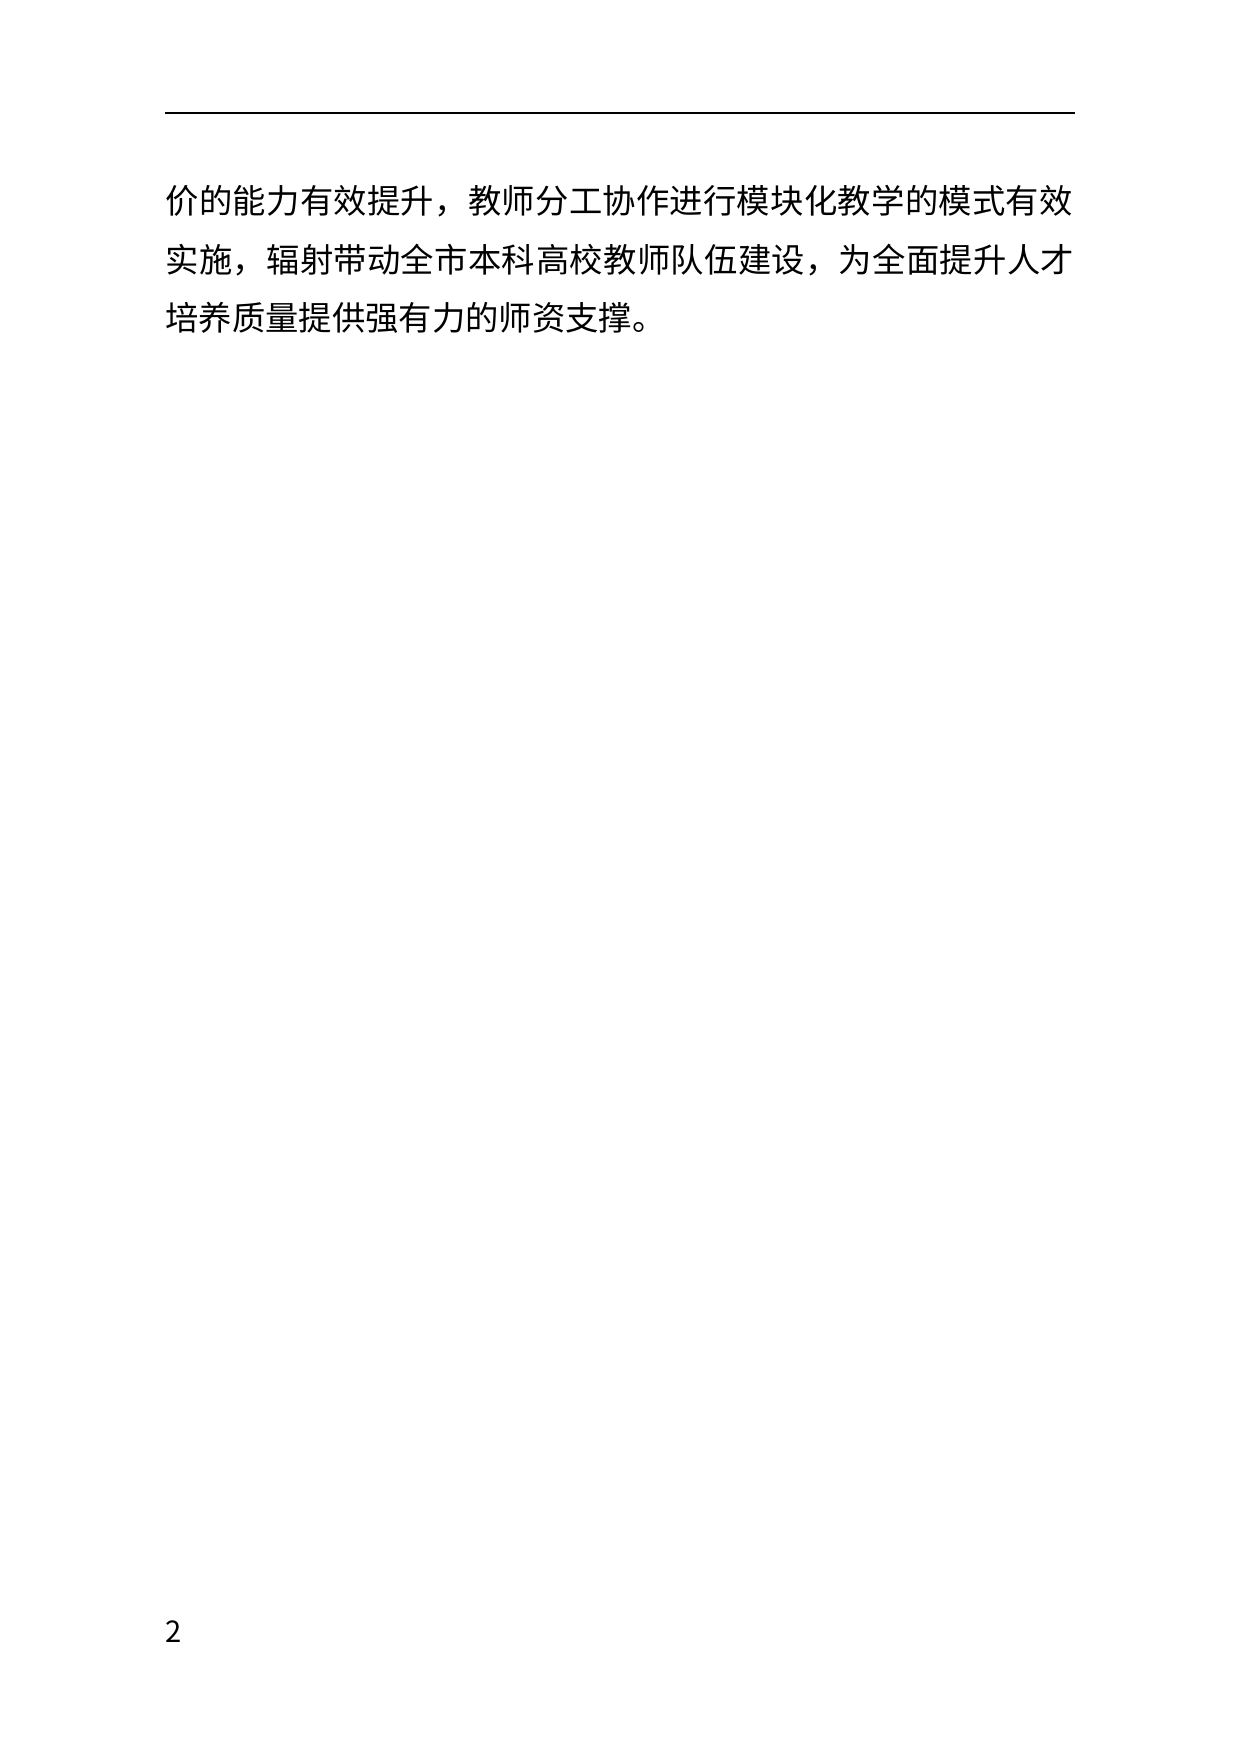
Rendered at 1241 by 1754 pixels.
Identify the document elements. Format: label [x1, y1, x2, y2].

text [165, 167, 1075, 342]
